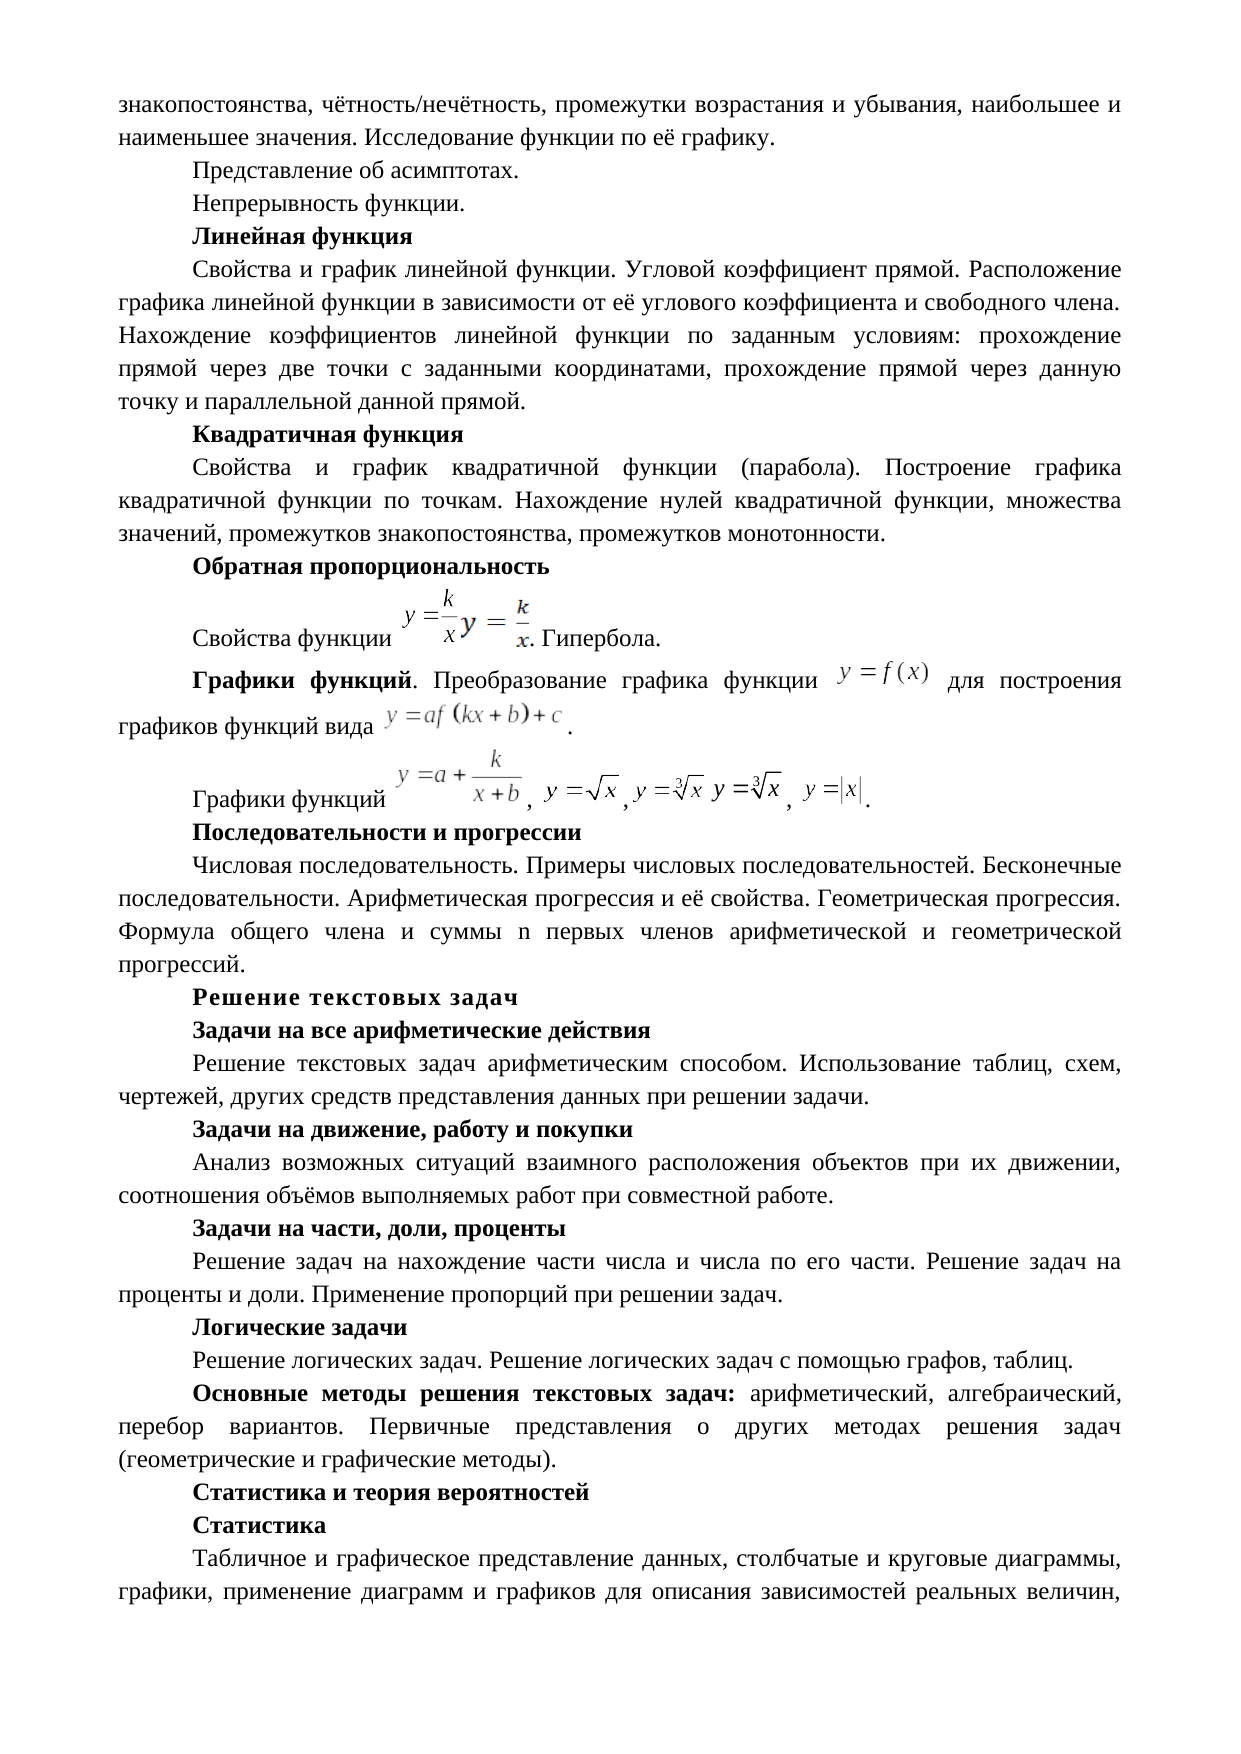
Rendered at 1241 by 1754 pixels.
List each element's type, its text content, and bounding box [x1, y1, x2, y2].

text Линейная функция [118, 221, 1122, 249]
text Решение задач на нахождение части числа и числа по его части. Решение задач на проценты и доли. Применение пропорций при решении задач. [118, 1246, 1122, 1308]
text Обратная пропорциональность [118, 551, 1122, 580]
text Анализ возможных ситуаций взаимного расположения объектов при их движении, соотношения объёмов выполняемых работ при совместной работе. [118, 1147, 1122, 1209]
text Основные методы решения текстовых задач: арифметический, алгебраический, перебор вариантов. Первичные представления о других методах решения задач (геометрические и графические методы). [118, 1378, 1122, 1473]
text Последовательности и прогрессии [118, 817, 1122, 846]
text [118, 1543, 1122, 1605]
text Задачи на части, доли, проценты [118, 1213, 1122, 1242]
text Непрерывность функции. [118, 188, 1122, 216]
subtitle Решение текстовых задач [118, 982, 1122, 1011]
text Числовая последовательность. Примеры числовых последовательностей. Бесконечные последовательности. Арифметическая прогрессия и её свойства. Геометрическая прогрессия. Формула общего члена и суммы n первых членов арифметической и геометрической прогрессий. [118, 850, 1122, 978]
text Решение текстовых задач арифметическим способом. Использование таблиц, схем, чертежей, других средств представления данных при решении задачи. [118, 1048, 1122, 1110]
text Логические задачи [118, 1312, 1122, 1341]
picture [461, 596, 529, 647]
text Задачи на движение, работу и покупки [118, 1114, 1122, 1143]
text Графики функций. Преобразование графика функции для построения графиков функций вида . [118, 657, 1122, 740]
text Задачи на все арифметические действия [118, 1015, 1122, 1044]
text Свойства функции . Гипербола. [118, 584, 1122, 652]
subtitle Статистика и теория вероятностей [118, 1477, 1122, 1506]
text Квадратичная функция [118, 419, 1122, 448]
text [118, 89, 1122, 150]
text Свойства и график линейной функции. Угловой коэффициент прямой. Расположение графика линейной функции в зависимости от её углового коэффициента и свободного члена. Нахождение коэффициентов линейной функции по заданным условиям: прохождение прямой через две точки с заданными координатами, прохождение прямой через данную точку и параллельной данной прямой. [118, 254, 1122, 414]
text Графики функций , ,, . [118, 744, 1122, 813]
text Представление об асимптотах. [118, 155, 1122, 183]
text Статистика [118, 1510, 1122, 1539]
text Решение логических задач. Решение логических задач с помощью графов, таблиц. [118, 1345, 1122, 1374]
text Свойства и график квадратичной функции (парабола). Построение графика квадратичной функции по точкам. Нахождение нулей квадратичной функции, множества значений, промежутков знакопостоянства, промежутков монотонности. [118, 452, 1122, 547]
